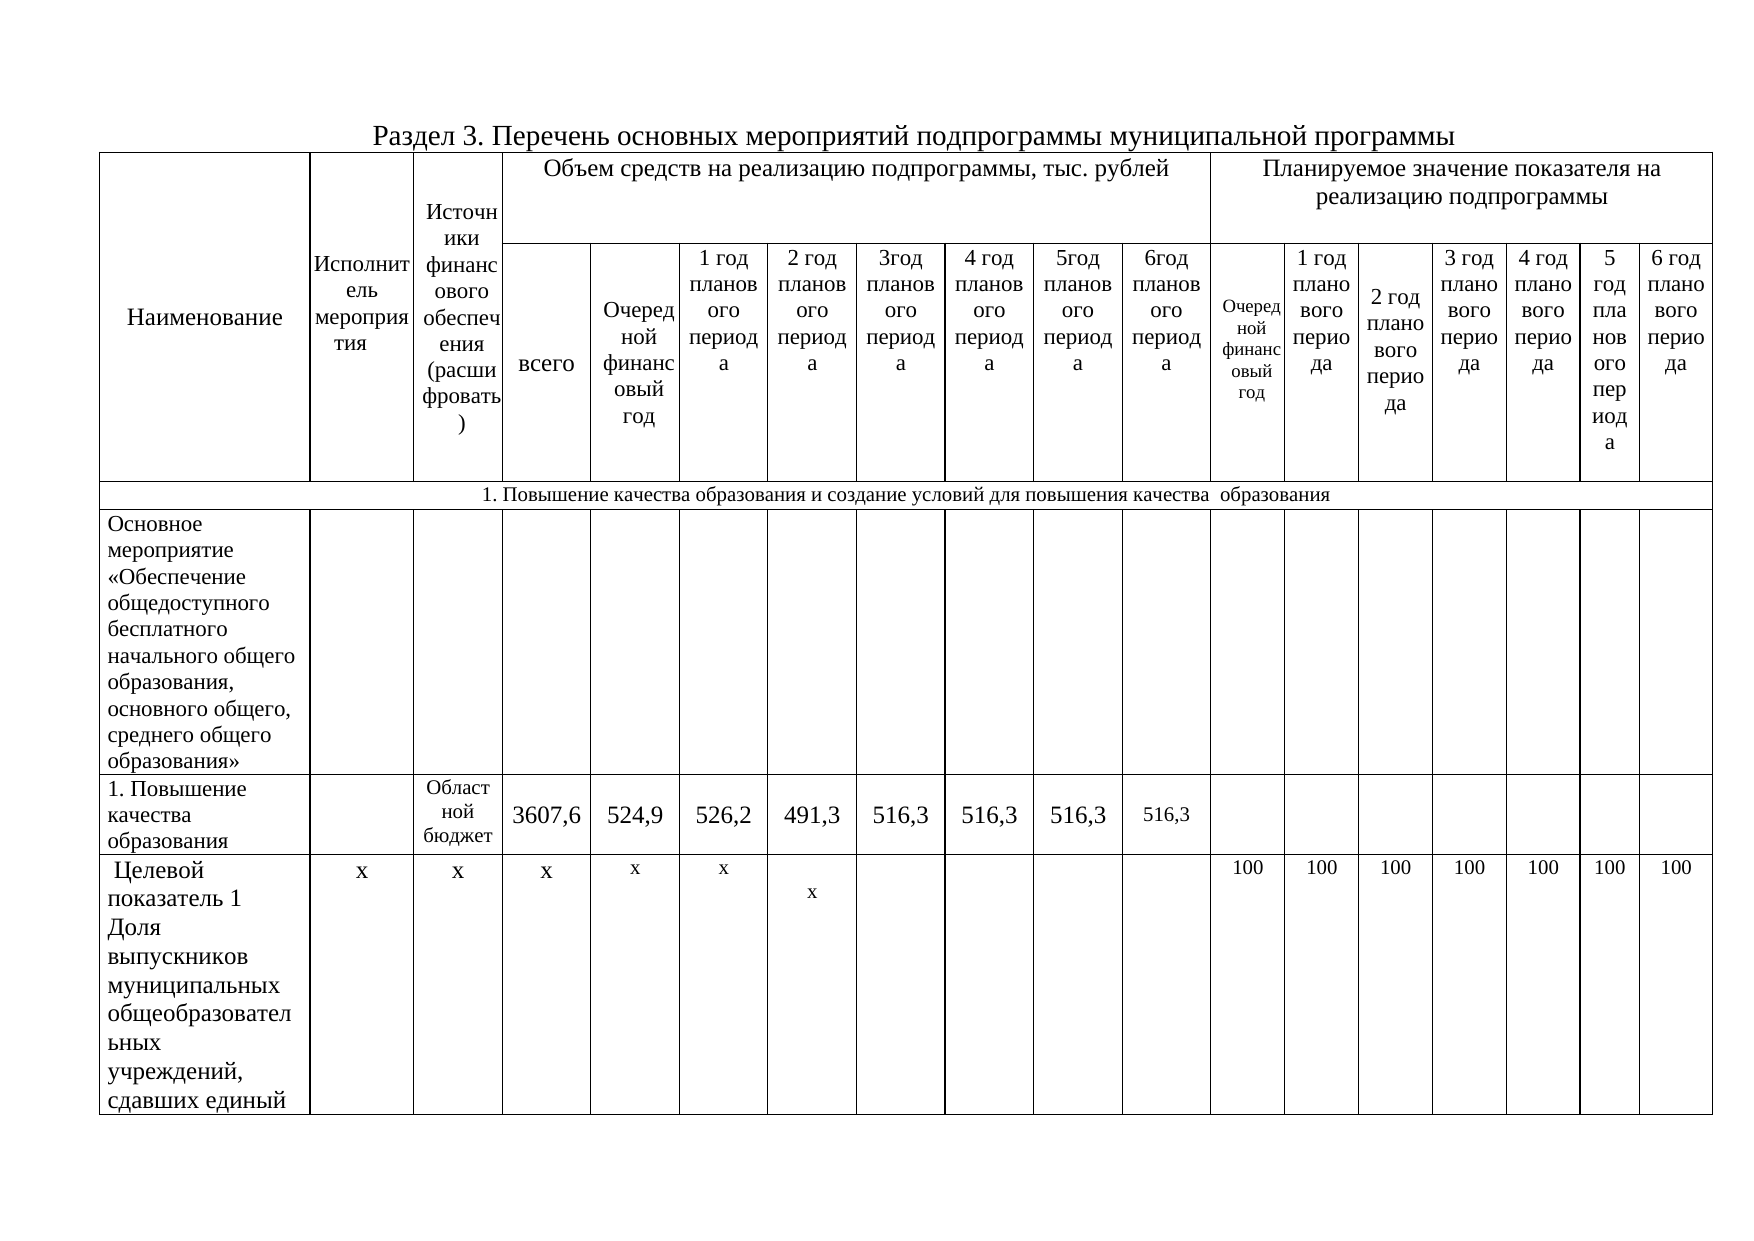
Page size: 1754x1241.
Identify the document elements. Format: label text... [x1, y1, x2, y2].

table_cell [1123, 855, 1210, 1113]
table_cell х [680, 855, 767, 1113]
table_header Объем средств на реализацию подпрограммы, тыс. рублей [503, 153, 1210, 243]
table_cell [1433, 775, 1506, 854]
text Раздел 3. Перечень основных мероприятий подпрограммы муниципальной программы [118, 118, 1636, 152]
table_cell всего [503, 244, 590, 481]
table_cell 1 год планового периода [680, 244, 767, 481]
table_cell 2 год планового периода [768, 244, 856, 481]
table_cell [1211, 510, 1284, 774]
table_cell Областной бюджет [414, 775, 502, 854]
table_cell х [503, 855, 590, 1113]
table_cell [1285, 510, 1358, 774]
table_cell х [311, 855, 413, 1113]
table_cell х [591, 855, 679, 1113]
table_cell 100 [1640, 855, 1712, 1113]
table_cell [1211, 775, 1284, 854]
table_cell [1581, 775, 1639, 854]
table_cell [1359, 775, 1432, 854]
table_cell Основное мероприятие «Обеспечение общедоступного бесплатного начального общего образования, основного общего, среднего общего образования» [100, 510, 309, 774]
table_cell [1034, 855, 1122, 1113]
table_header Планируемое значение показателя на реализацию подпрограммы [1211, 153, 1712, 243]
table_cell [1034, 510, 1122, 774]
table_cell 100 [1211, 855, 1284, 1113]
table_cell 100 [1433, 855, 1506, 1113]
table_cell [1507, 510, 1579, 774]
table_cell х [768, 855, 856, 1113]
table_cell [1123, 510, 1210, 774]
table_cell 5год планового периода [1034, 244, 1122, 481]
table_cell 516,3 [1034, 775, 1122, 854]
table_cell [1433, 510, 1506, 774]
table_cell 526,2 [680, 775, 767, 854]
table_cell [1581, 510, 1639, 774]
table_cell 4 год планового периода [946, 244, 1033, 481]
table_header Источники финансового обеспечения (расшифровать) [414, 153, 502, 481]
table_cell 1. Повышение качества образования [100, 775, 309, 854]
table_cell 4 год планового периода [1507, 244, 1579, 481]
table_cell [503, 510, 590, 774]
table_cell Очередной финансовый год [1211, 244, 1284, 481]
table_cell 5 год планового периода [1581, 244, 1639, 481]
table_cell 100 [1285, 855, 1358, 1113]
table_cell [1640, 510, 1712, 774]
table_cell 100 [1359, 855, 1432, 1113]
table_cell 6 год планового периода [1640, 244, 1712, 481]
table_header Наименование [100, 153, 309, 481]
table_cell [946, 510, 1033, 774]
table_cell Очередной финансовый год [591, 244, 679, 481]
table_cell [1285, 775, 1358, 854]
table_cell [857, 510, 944, 774]
table_cell 2 год планового периода [1359, 244, 1432, 481]
table_header Исполнитель мероприятия [311, 153, 413, 481]
table_cell 491,3 [768, 775, 856, 854]
table_cell 516,3 [857, 775, 944, 854]
table_cell [1359, 510, 1432, 774]
table_cell 516,3 [1123, 775, 1210, 854]
table_cell 524,9 [591, 775, 679, 854]
table_cell 3607,6 [503, 775, 590, 854]
table_cell 100 [1507, 855, 1579, 1113]
table_cell 516,3 [946, 775, 1033, 854]
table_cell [100, 855, 309, 1113]
table_cell 1 год планового периода [1285, 244, 1358, 481]
table_cell [857, 855, 944, 1113]
table_cell 3 год планового периода [1433, 244, 1506, 481]
table_cell [311, 510, 413, 774]
table_cell [591, 510, 679, 774]
table_cell [311, 775, 413, 854]
table_cell [768, 510, 856, 774]
table_cell 3год планового периода [857, 244, 944, 481]
table_cell [1640, 775, 1712, 854]
table_cell х [414, 855, 502, 1113]
table_cell 100 [1581, 855, 1639, 1113]
table_cell [946, 855, 1033, 1113]
table_cell 1. Повышение качества образования и создание условий для повышения качества образования [100, 482, 1712, 509]
table_cell 6год планового периода [1123, 244, 1210, 481]
table_cell [680, 510, 767, 774]
table_cell [1507, 775, 1579, 854]
table_cell [414, 510, 502, 774]
